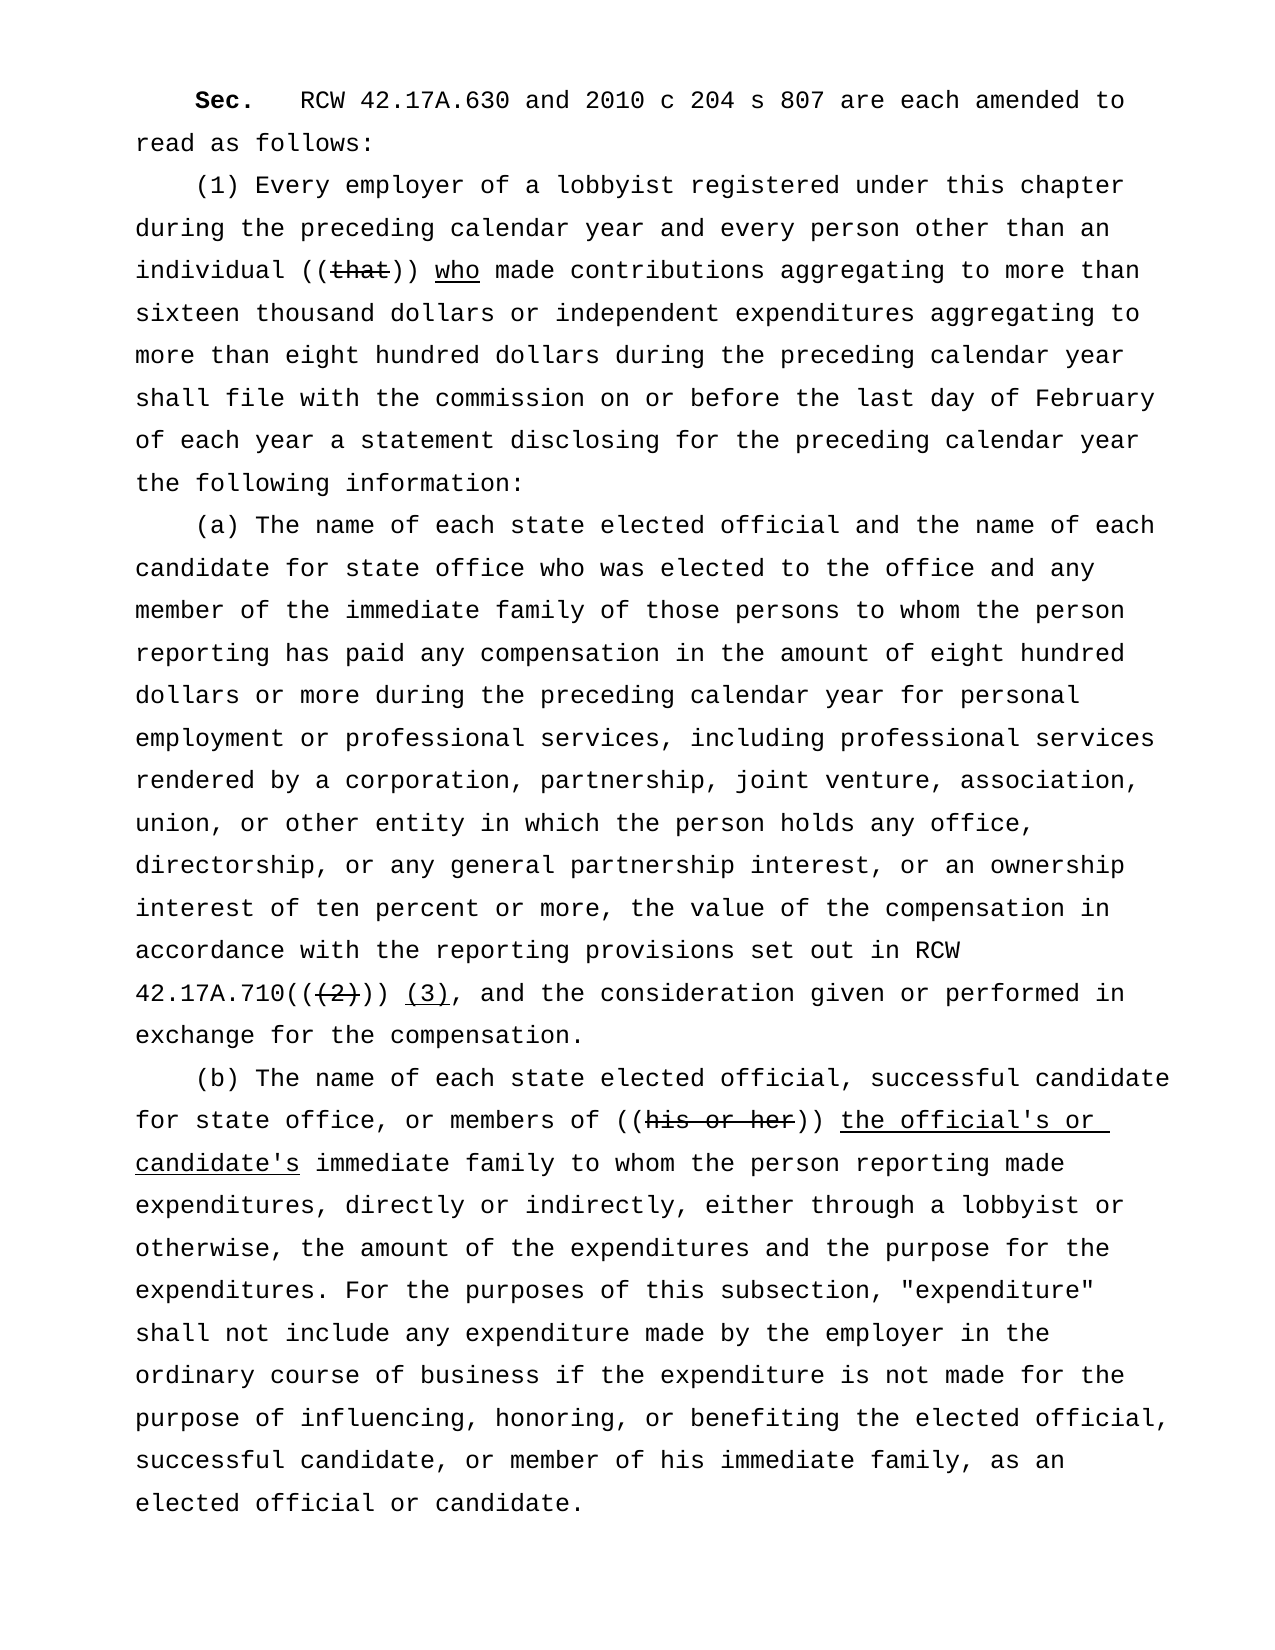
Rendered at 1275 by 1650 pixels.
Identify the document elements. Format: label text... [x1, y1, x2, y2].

text (1) Every employer of a lobbyist registered under this chapter during the preceding calendar year and every person other than an individual ((that)) who made contributions aggregating to more than sixteen thousand dollars or independent expenditures aggregating to more than eight hundred dollars during the preceding calendar year shall file with the commission on or before the last day of February of each year a statement disclosing for the preceding calendar year the following information: [135, 160, 1170, 500]
text Sec. RCW 42.17A.630 and 2010 c 204 s 807 are each amended to read as follows: [135, 75, 1170, 160]
text (b) The name of each state elected official, successful candidate for state office, or members of ((his or her)) the official's or candidate's immediate family to whom the person reporting made expenditures, directly or indirectly, either through a lobbyist or otherwise, the amount of the expenditures and the purpose for the expenditures. For the purposes of this subsection, "expenditure" shall not include any expenditure made by the employer in the ordinary course of business if the expenditure is not made for the purpose of influencing, honoring, or benefiting the elected official, successful candidate, or member of his immediate family, as an elected official or candidate. [135, 1052, 1170, 1520]
text (a) The name of each state elected official and the name of each candidate for state office who was elected to the office and any member of the immediate family of those persons to whom the person reporting has paid any compensation in the amount of eight hundred dollars or more during the preceding calendar year for personal employment or professional services, including professional services rendered by a corporation, partnership, joint venture, association, union, or other entity in which the person holds any office, directorship, or any general partnership interest, or an ownership interest of ten percent or more, the value of the compensation in accordance with the reporting provisions set out in RCW 42.17A.710(((2))) (3), and the consideration given or performed in exchange for the compensation. [135, 500, 1170, 1052]
